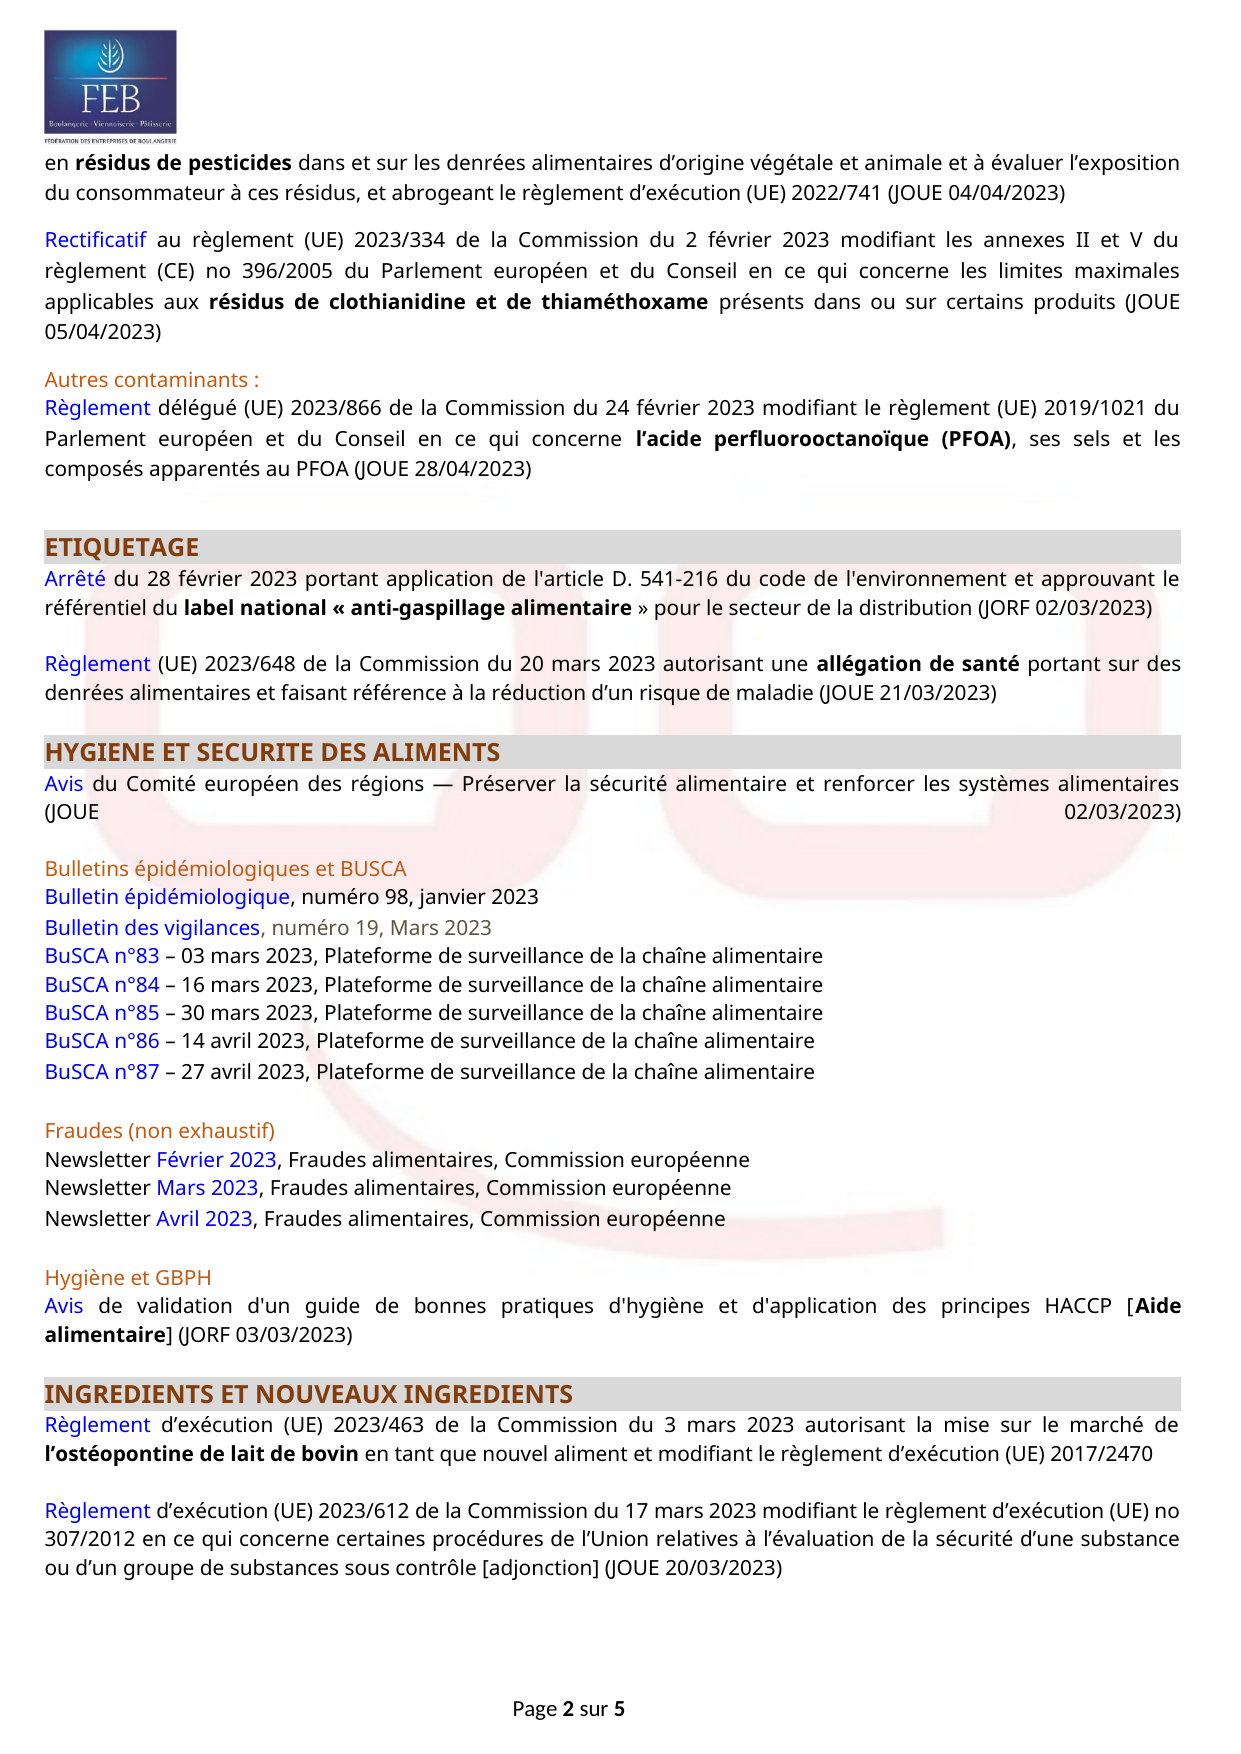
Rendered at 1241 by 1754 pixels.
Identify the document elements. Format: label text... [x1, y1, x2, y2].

text Bulletin épidémiologique, numéro 98, janvier 2023 [44, 882, 1181, 911]
text BuSCA n°84 – 16 mars 2023, Plateforme de surveillance de la chaîne alimentaire [44, 970, 1181, 998]
text Autres contaminants : [44, 365, 1181, 393]
text BuSCA n°83 – 03 mars 2023, Plateforme de surveillance de la chaîne alimentaire [44, 941, 1181, 970]
text Newsletter Février 2023, Fraudes alimentaires, Commission européenne [44, 1145, 1181, 1173]
text Arrêté du 28 février 2023 portant application de l'article D. 541-216 du code de l'environnement et approuvant le référentiel du label national « anti-gaspillage alimentaire » pour le secteur de la distribution (JORF 02/03/2023) [44, 564, 1181, 621]
text Règlement (UE) 2023/648 de la Commission du 20 mars 2023 autorisant une allégation de santé portant sur des denrées alimentaires et faisant référence à la réduction d’un risque de maladie (JOUE 21/03/2023) [44, 649, 1181, 706]
text Bulletins épidémiologiques et BUSCA [44, 854, 1181, 882]
picture [44, 473, 1211, 1281]
picture [44, 29, 177, 145]
text Règlement d’exécution (UE) 2023/463 de la Commission du 3 mars 2023 autorisant la mise sur le marché de l’ostéopontine de lait de bovin en tant que nouvel aliment et modifiant le règlement d’exécution (UE) 2017/2470 [44, 1411, 1181, 1467]
text Rectificatif au règlement (UE) 2023/334 de la Commission du 2 février 2023 modifiant les annexes II et V du règlement (CE) no 396/2005 du Parlement européen et du Conseil en ce qui concerne les limites maximales applicables aux résidus de clothianidine et de thiaméthoxame présents dans ou sur certains produits (JOUE 05/04/2023) [44, 226, 1181, 346]
text Hygiène et GBPH [44, 1263, 1181, 1291]
text ETIQUETAGE [44, 530, 1181, 564]
text Fraudes (non exhaustif) [44, 1116, 1181, 1145]
text Newsletter Mars 2023, Fraudes alimentaires, Commission européenne [44, 1173, 1181, 1202]
text INGREDIENTS ET NOUVEAUX INGREDIENTS [44, 1377, 1181, 1411]
text BuSCA n°86 – 14 avril 2023, Plateforme de surveillance de la chaîne alimentaire [44, 1027, 1181, 1055]
text Règlement d’exécution (UE) 2023/612 de la Commission du 17 mars 2023 modifiant le règlement d’exécution (UE) no 307/2012 en ce qui concerne certaines procédures de l’Union relatives à l’évaluation de la sécurité d’une substance ou d’un groupe de substances sous contrôle [adjonction] (JOUE 20/03/2023) [44, 1496, 1181, 1581]
text Avis de validation d'un guide de bonnes pratiques d'hygiène et d'application des principes HACCP [Aide alimentaire] (JORF 03/03/2023) [44, 1291, 1181, 1348]
text BuSCA n°87 – 27 avril 2023, Plateforme de surveillance de la chaîne alimentaire [44, 1057, 1181, 1086]
text Règlement délégué (UE) 2023/866 de la Commission du 24 février 2023 modifiant le règlement (UE) 2019/1021 du Parlement européen et du Conseil en ce qui concerne l’acide perfluorooctanoïque (PFOA), ses sels et les composés apparentés au PFOA (JOUE 28/04/2023) [44, 393, 1181, 483]
text Newsletter Avril 2023, Fraudes alimentaires, Commission européenne [44, 1204, 1181, 1232]
text Avis du Comité européen des régions — Préserver la sécurité alimentaire et renforcer les systèmes alimentaires (JOUE 02/03/2023) [44, 769, 1181, 854]
text HYGIENE ET SECURITE DES ALIMENTS [44, 735, 1181, 769]
text BuSCA n°85 – 30 mars 2023, Plateforme de surveillance de la chaîne alimentaire [44, 998, 1181, 1027]
text Bulletin des vigilances, numéro 19, Mars 2023 [44, 913, 1181, 941]
